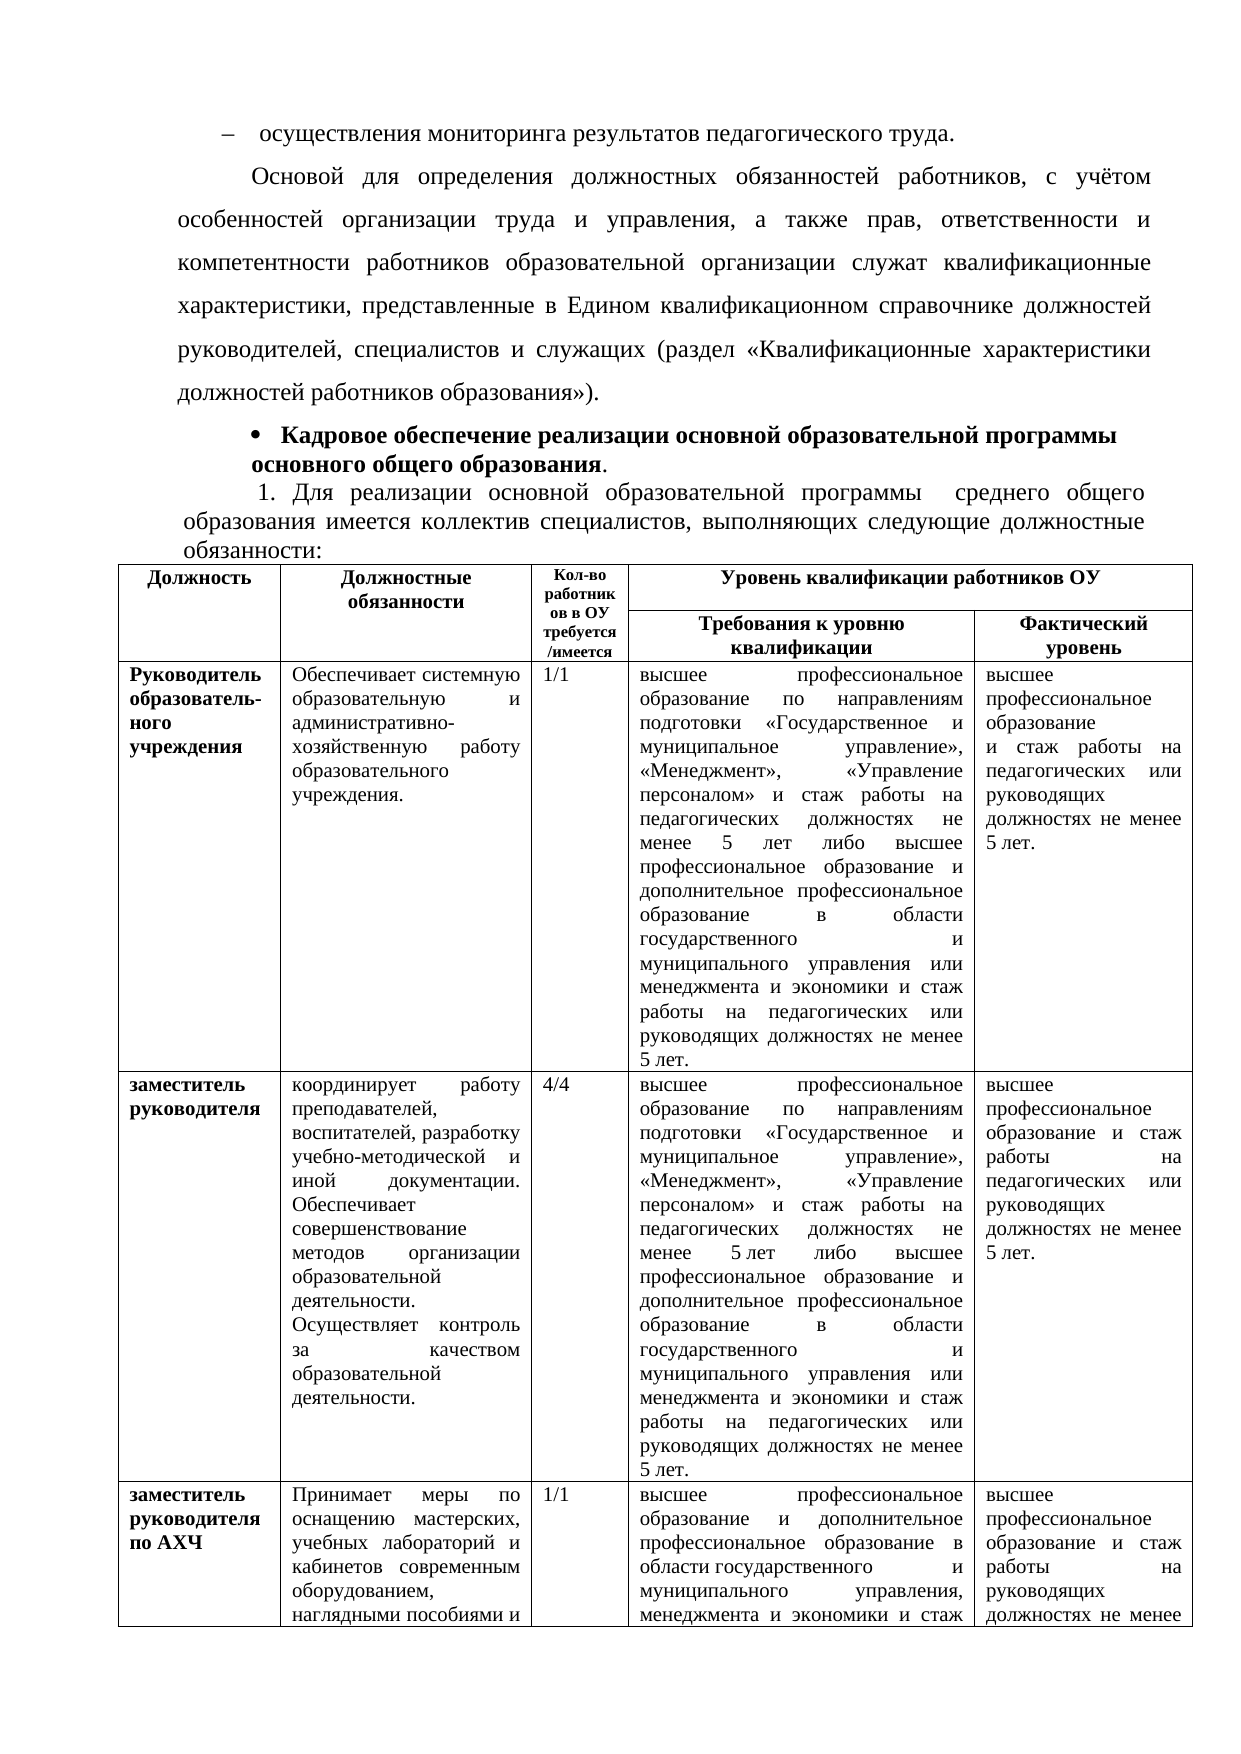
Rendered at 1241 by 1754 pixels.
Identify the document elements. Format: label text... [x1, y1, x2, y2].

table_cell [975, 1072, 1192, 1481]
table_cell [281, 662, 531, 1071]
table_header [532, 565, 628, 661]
text Основой для определения должностных обязанностей работников, с учётом особенностей организации труда и управления, а также прав, ответственности и компетентности работников образовательной организации служат квалификационные характеристики, представленные в Едином квалификационном справочнике должностей руководителей, специалистов и служащих (раздел «Квалификационные характеристики должностей работников образования»). [177, 161, 1152, 406]
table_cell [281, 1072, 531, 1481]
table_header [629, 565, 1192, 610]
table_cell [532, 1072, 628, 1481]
text 1. Для реализации основной образовательной программы среднего общего образования имеется коллектив специалистов, выполняющих следующие должностные обязанности: [183, 477, 1146, 564]
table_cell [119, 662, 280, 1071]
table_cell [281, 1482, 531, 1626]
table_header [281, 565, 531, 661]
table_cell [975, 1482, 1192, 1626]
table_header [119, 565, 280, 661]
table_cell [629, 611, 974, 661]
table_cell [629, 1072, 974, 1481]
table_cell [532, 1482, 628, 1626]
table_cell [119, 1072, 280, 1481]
text осуществления мониторинга результатов педагогического труда. [222, 118, 1152, 147]
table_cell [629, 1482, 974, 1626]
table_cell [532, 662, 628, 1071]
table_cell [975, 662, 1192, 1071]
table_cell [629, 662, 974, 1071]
list Кадровое обеспечение реализации основной образовательной программы основного общего образования. [251, 420, 1152, 477]
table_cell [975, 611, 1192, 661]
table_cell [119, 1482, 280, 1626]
